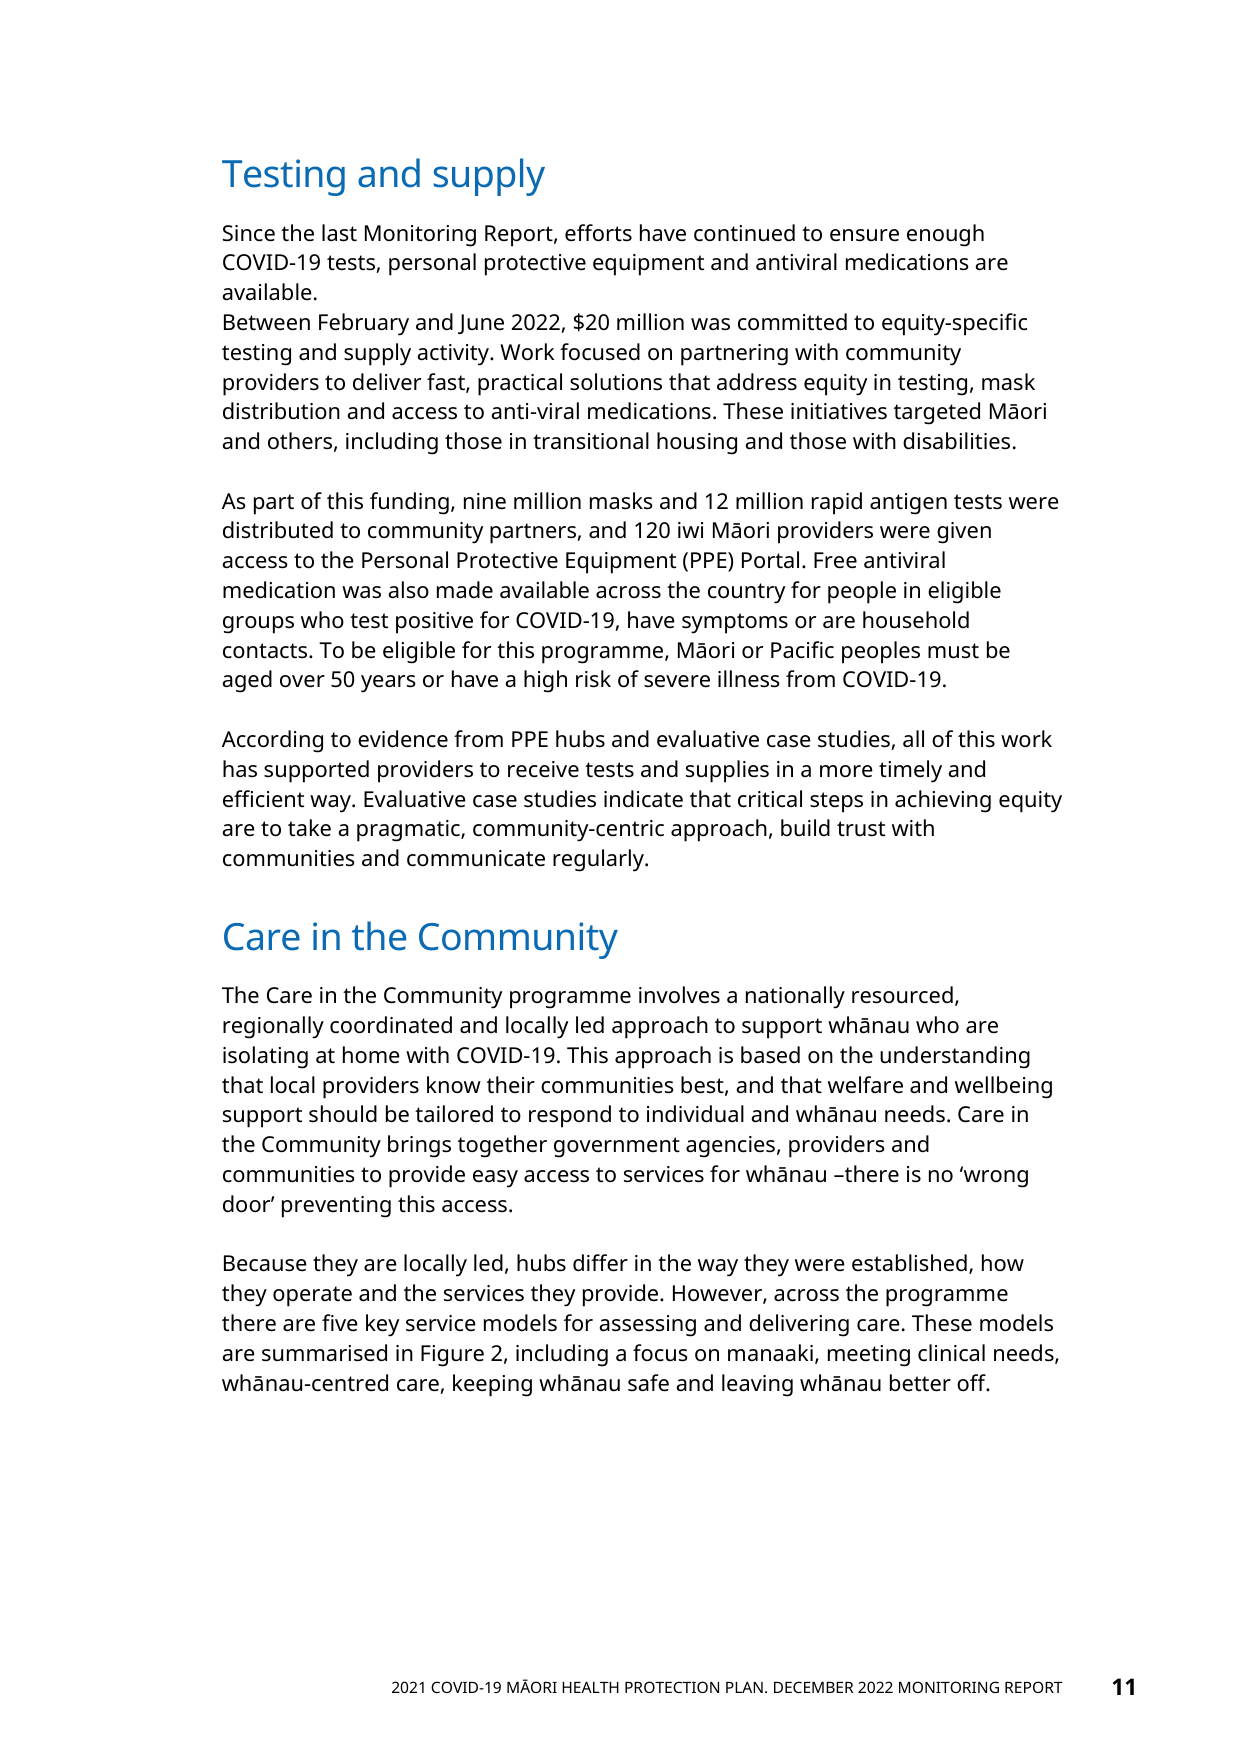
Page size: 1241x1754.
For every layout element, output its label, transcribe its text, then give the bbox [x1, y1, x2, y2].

text Because they are locally led, hubs differ in the way they were established, how they operate and the services they provide. However, across the programme there are five key service models for assessing and delivering care. These models are summarised in Figure 2, including a focus on manaaki, meeting clinical needs, whānau-centred care, keeping whānau safe and leaving whānau better off. [222, 1248, 1063, 1397]
text The Care in the Community programme involves a nationally resourced, regionally coordinated and locally led approach to support whānau who are isolating at home with COVID-19. This approach is based on the understanding that local providers know their communities best, and that welfare and wellbeing support should be tailored to respond to individual and whānau needs. Care in the Community brings together government agencies, providers and communities to provide easy access to services for whānau –there is no ‘wrong door’ preventing this access. [222, 980, 1063, 1218]
subtitle Testing and supply [222, 148, 1063, 199]
text Between February and June 2022, $20 million was committed to equity-specific testing and supply activity. Work focused on partnering with community providers to deliver fast, practical solutions that address equity in testing, mask distribution and access to anti-viral medications. These initiatives targeted Māori and others, including those in transitional housing and those with disabilities. [222, 307, 1063, 456]
text As part of this funding, nine million masks and 12 million rapid antigen tests were distributed to community partners, and 120 iwi Māori providers were given access to the Personal Protective Equipment (PPE) Portal. Free antiviral medication was also made available across the country for people in eligible groups who test positive for COVID-19, have symptoms or are household contacts. To be eligible for this programme, Māori or Pacific peoples must be aged over 50 years or have a high risk of severe illness from COVID-19. [222, 486, 1063, 694]
text According to evidence from PPE hubs and evaluative case studies, all of this work has supported providers to receive tests and supplies in a more timely and efficient way. Evaluative case studies indicate that critical steps in achieving equity are to take a pragmatic, community-centric approach, build trust with communities and communicate regularly. [222, 724, 1063, 873]
subtitle Care in the Community [222, 910, 1063, 961]
text Since the last Monitoring Report, efforts have continued to ensure enough COVID-19 tests, personal protective equipment and antiviral medications are available. [222, 217, 1063, 307]
